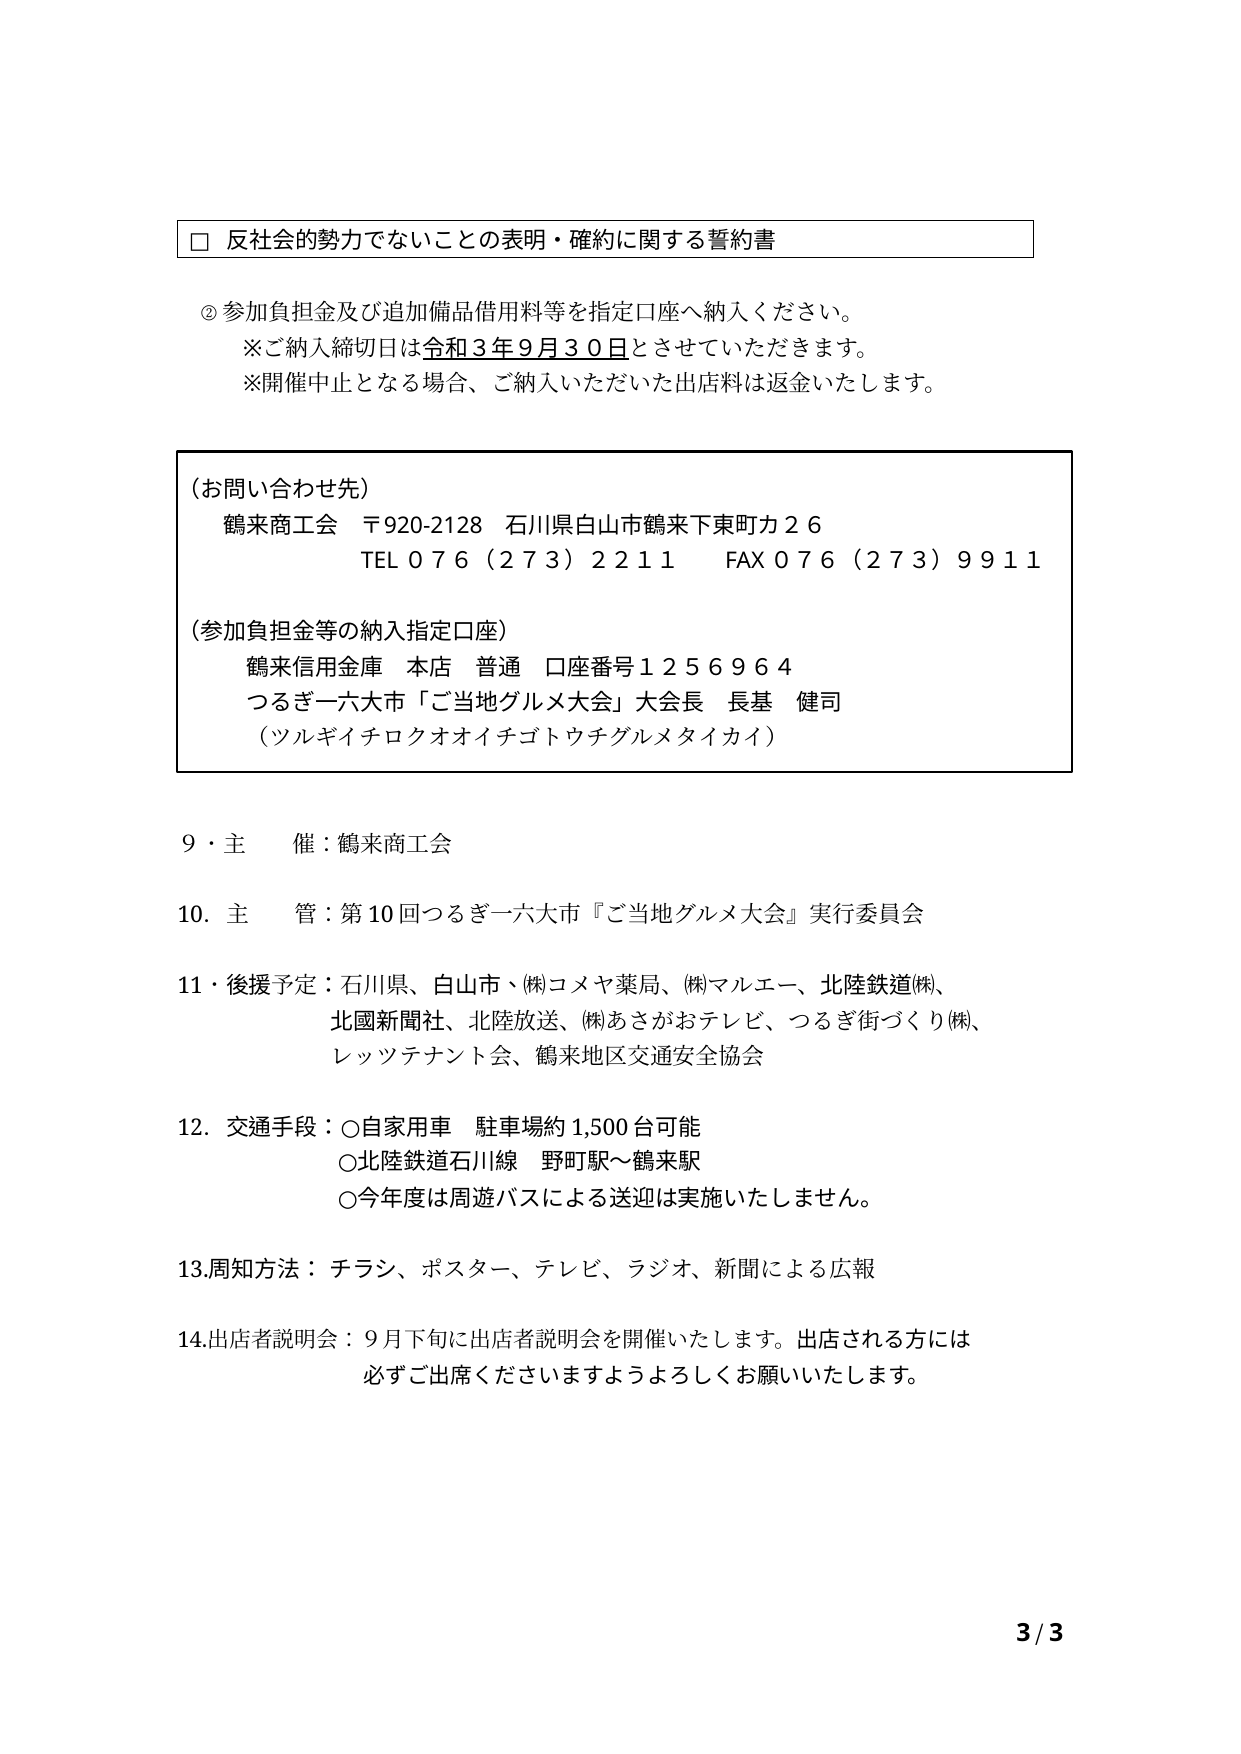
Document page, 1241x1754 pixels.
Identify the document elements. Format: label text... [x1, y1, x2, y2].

text ○今年度は周遊バスによる送迎は実施いたしません。 [177, 1179, 1063, 1214]
text （ツルギイチロクオオイチゴトウチグルメタイカイ） [178, 718, 1063, 754]
text 11．後援予定：石川県、白山市、㈱コメヤ薬局、㈱マルエー、北陸鉄道㈱、 [177, 966, 1063, 1002]
text 北國新聞社、北陸放送、㈱あさがおテレビ、つるぎ街づくり㈱、 [330, 1002, 1063, 1037]
text 鶴来信用金庫 本店 普通 口座番号１２５６９６４ [178, 647, 1063, 683]
text ②参加負担金及び追加備品借用料等を指定口座へ納入ください。 [177, 293, 1063, 329]
text つるぎ一六大市「ご当地グルメ大会」大会長 長基 健司 [178, 683, 1063, 718]
text ※開催中止となる場合、ご納入いただいた出店料は返金いたします。 [243, 364, 1063, 399]
text （お問い合わせ先） [178, 470, 1063, 506]
text 13.周知方法： チラシ、ポスター、テレビ、ラジオ、新聞による広報 [177, 1249, 1063, 1285]
text 12．交通手段：○自家用車 駐車場約1,500台可能 [177, 1108, 1063, 1143]
text レッツテナント会、鶴来地区交通安全協会 [330, 1037, 1063, 1072]
text （参加負担金等の納入指定口座） [178, 612, 1063, 647]
text ９．主 催：鶴来商工会 [177, 824, 1063, 860]
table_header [178, 221, 1033, 257]
text 鶴来商工会 〒920-2128 石川県白山市鶴来下東町カ２６ [178, 506, 1063, 541]
text 10．主 管：第10回つるぎ一六大市『ご当地グルメ大会』実行委員会 [177, 895, 1063, 931]
text ○北陸鉄道石川線 野町駅～鶴来駅 [177, 1143, 1063, 1179]
text 必ずご出席くださいますようよろしくお願いいたします。 [177, 1356, 1063, 1391]
text 14.出店者説明会：９月下旬に出店者説明会を開催いたします。出店される方には [177, 1320, 1063, 1356]
text ※ご納入締切日は令和３年９月３０日とさせていただきます。 [243, 329, 1063, 364]
text TEL ０７６（２７３）２２１１ FAX ０７６（２７３）９９１１ [178, 541, 1063, 577]
